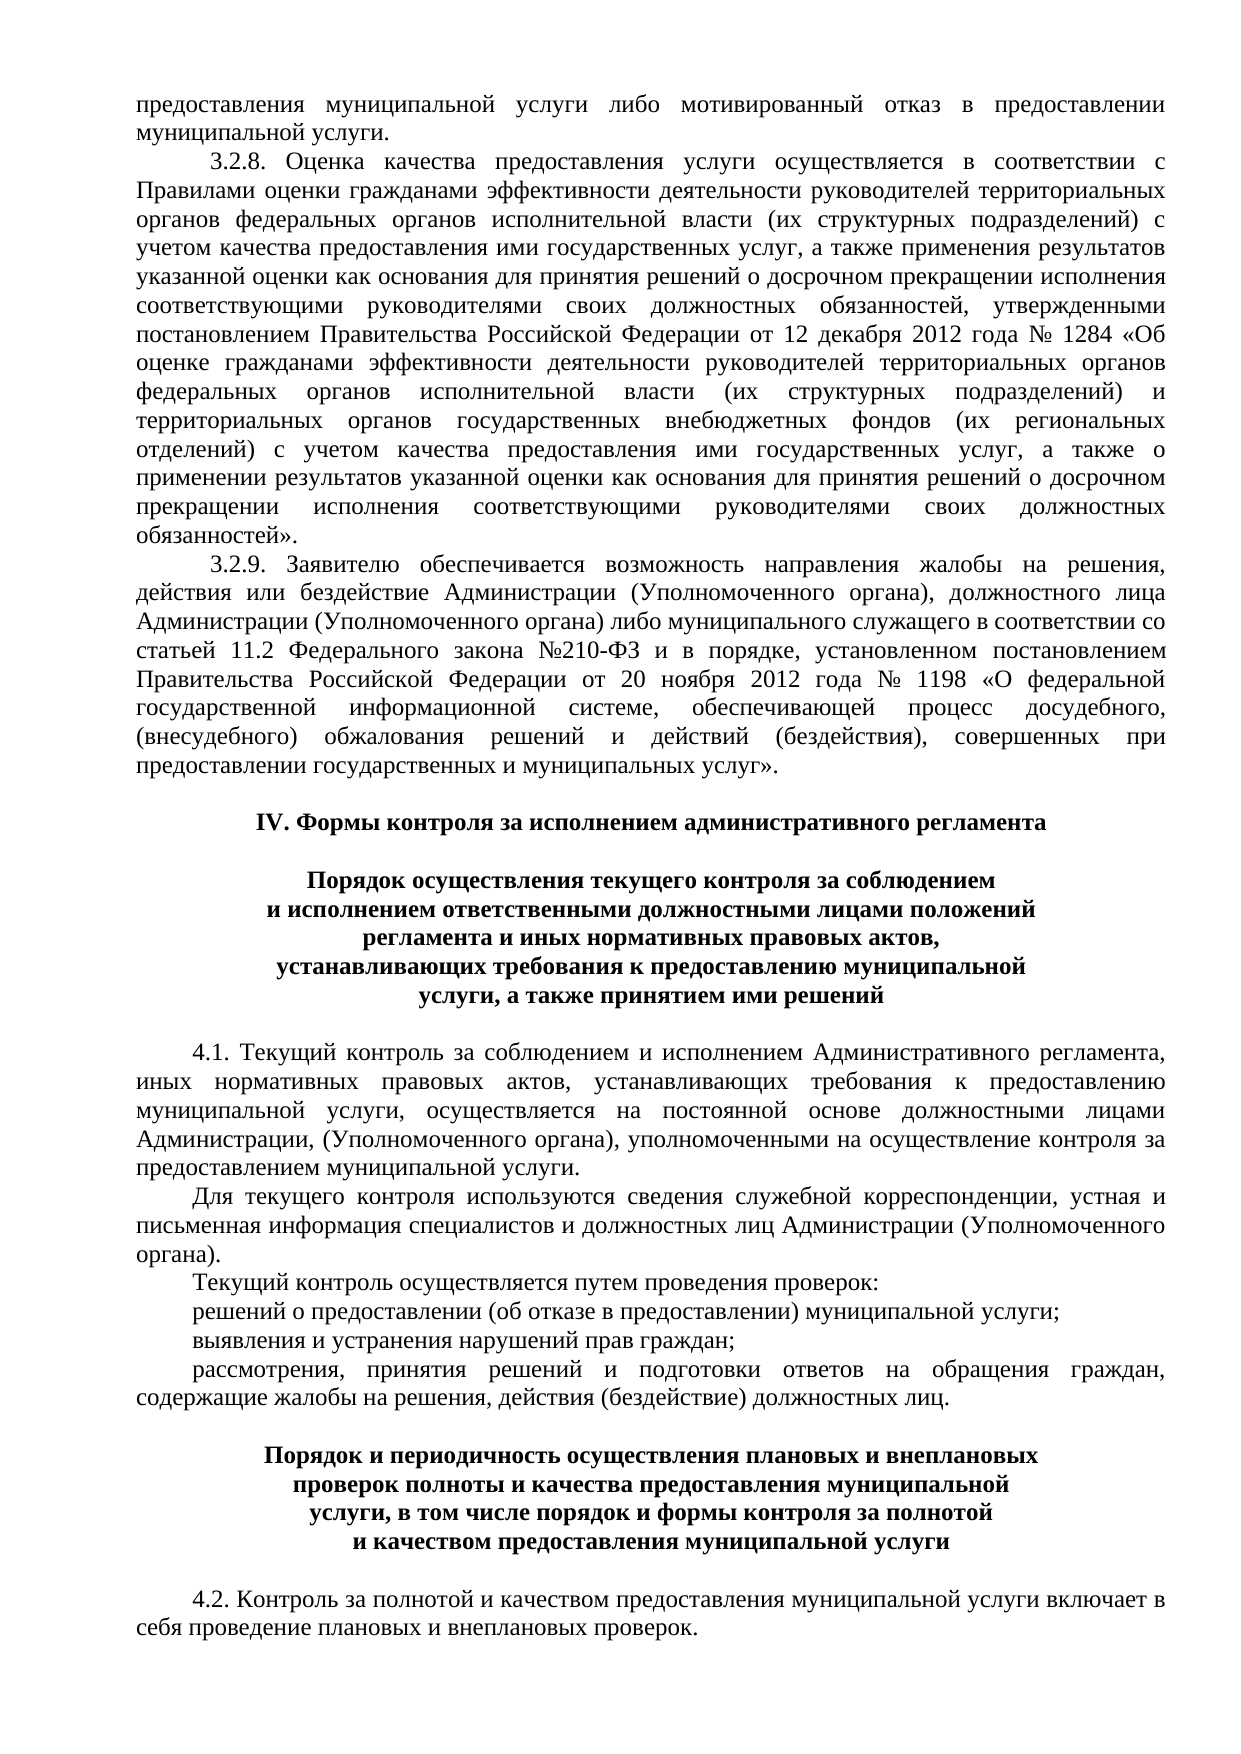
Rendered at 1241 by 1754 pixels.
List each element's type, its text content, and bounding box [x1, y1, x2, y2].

text услуги, а также принятием ими решений [136, 980, 1167, 1009]
text услуги, в том числе порядок и формы контроля за полнотой [136, 1497, 1167, 1526]
text Текущий контроль осуществляется путем проведения проверок: [136, 1267, 1167, 1296]
text выявления и устранения нарушений прав граждан; [136, 1325, 1167, 1354]
text и качеством предоставления муниципальной услуги [136, 1526, 1167, 1555]
text Порядок и периодичность осуществления плановых и внеплановых [136, 1440, 1167, 1469]
text устанавливающих требования к предоставлению муниципальной [136, 951, 1167, 980]
text Для текущего контроля используются сведения служебной корреспонденции, устная и письменная информация специалистов и должностных лиц Администрации (Уполномоченного органа). [136, 1181, 1167, 1267]
text 4.1. Текущий контроль за соблюдением и исполнением Административного регламента, иных нормативных правовых актов, устанавливающих требования к предоставлению муниципальной услуги, осуществляется на постоянной основе должностными лицами Администрации, (Уполномоченного органа), уполномоченными на осуществление контроля за предоставлением муниципальной услуги. [136, 1037, 1167, 1181]
text рассмотрения, принятия решений и подготовки ответов на обращения граждан, содержащие жалобы на решения, действия (бездействие) должностных лиц. [136, 1354, 1167, 1411]
text и исполнением ответственными должностными лицами положений [136, 894, 1167, 922]
text 3.2.9. Заявителю обеспечивается возможность направления жалобы на решения, действия или бездействие Администрации (Уполномоченного органа), должностного лица Администрации (Уполномоченного органа) либо муниципального служащего в соответствии со статьей 11.2 Федерального закона №210-ФЗ и в порядке, установленном постановлением Правительства Российской Федерации от 20 ноября 2012 года № 1198 «О федеральной государственной информационной системе, обеспечивающей процесс досудебного, (внесудебного) обжалования решений и действий (бездействия), совершенных при предоставлении государственных и муниципальных услуг». [136, 549, 1167, 779]
text проверок полноты и качества предоставления муниципальной [136, 1469, 1167, 1497]
text Порядок осуществления текущего контроля за соблюдением [136, 865, 1167, 894]
text решений о предоставлении (об отказе в предоставлении) муниципальной услуги; [136, 1296, 1167, 1325]
text IV. Формы контроля за исполнением административного регламента [136, 807, 1167, 836]
text 3.2.8. Оценка качества предоставления услуги осуществляется в соответствии с Правилами оценки гражданами эффективности деятельности руководителей территориальных органов федеральных органов исполнительной власти (их структурных подразделений) с учетом качества предоставления ими государственных услуг, а также применения результатов указанной оценки как основания для принятия решений о досрочном прекращении исполнения соответствующими руководителями своих должностных обязанностей, утвержденными постановлением Правительства Российской Федерации от 12 декабря 2012 года № 1284 «Об оценке гражданами эффективности деятельности руководителей территориальных органов федеральных органов исполнительной власти (их структурных подразделений) и территориальных органов государственных внебюджетных фондов (их региональных отделений) с учетом качества предоставления ими государственных услуг, а также о применении результатов указанной оценки как основания для принятия решений о досрочном прекращении исполнения соответствующими руководителями своих должностных обязанностей». [136, 146, 1167, 549]
text 4.2. Контроль за полнотой и качеством предоставления муниципальной услуги включает в себя проведение плановых и внеплановых проверок. [136, 1584, 1167, 1641]
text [136, 89, 1167, 146]
text регламента и иных нормативных правовых актов, [136, 922, 1167, 951]
